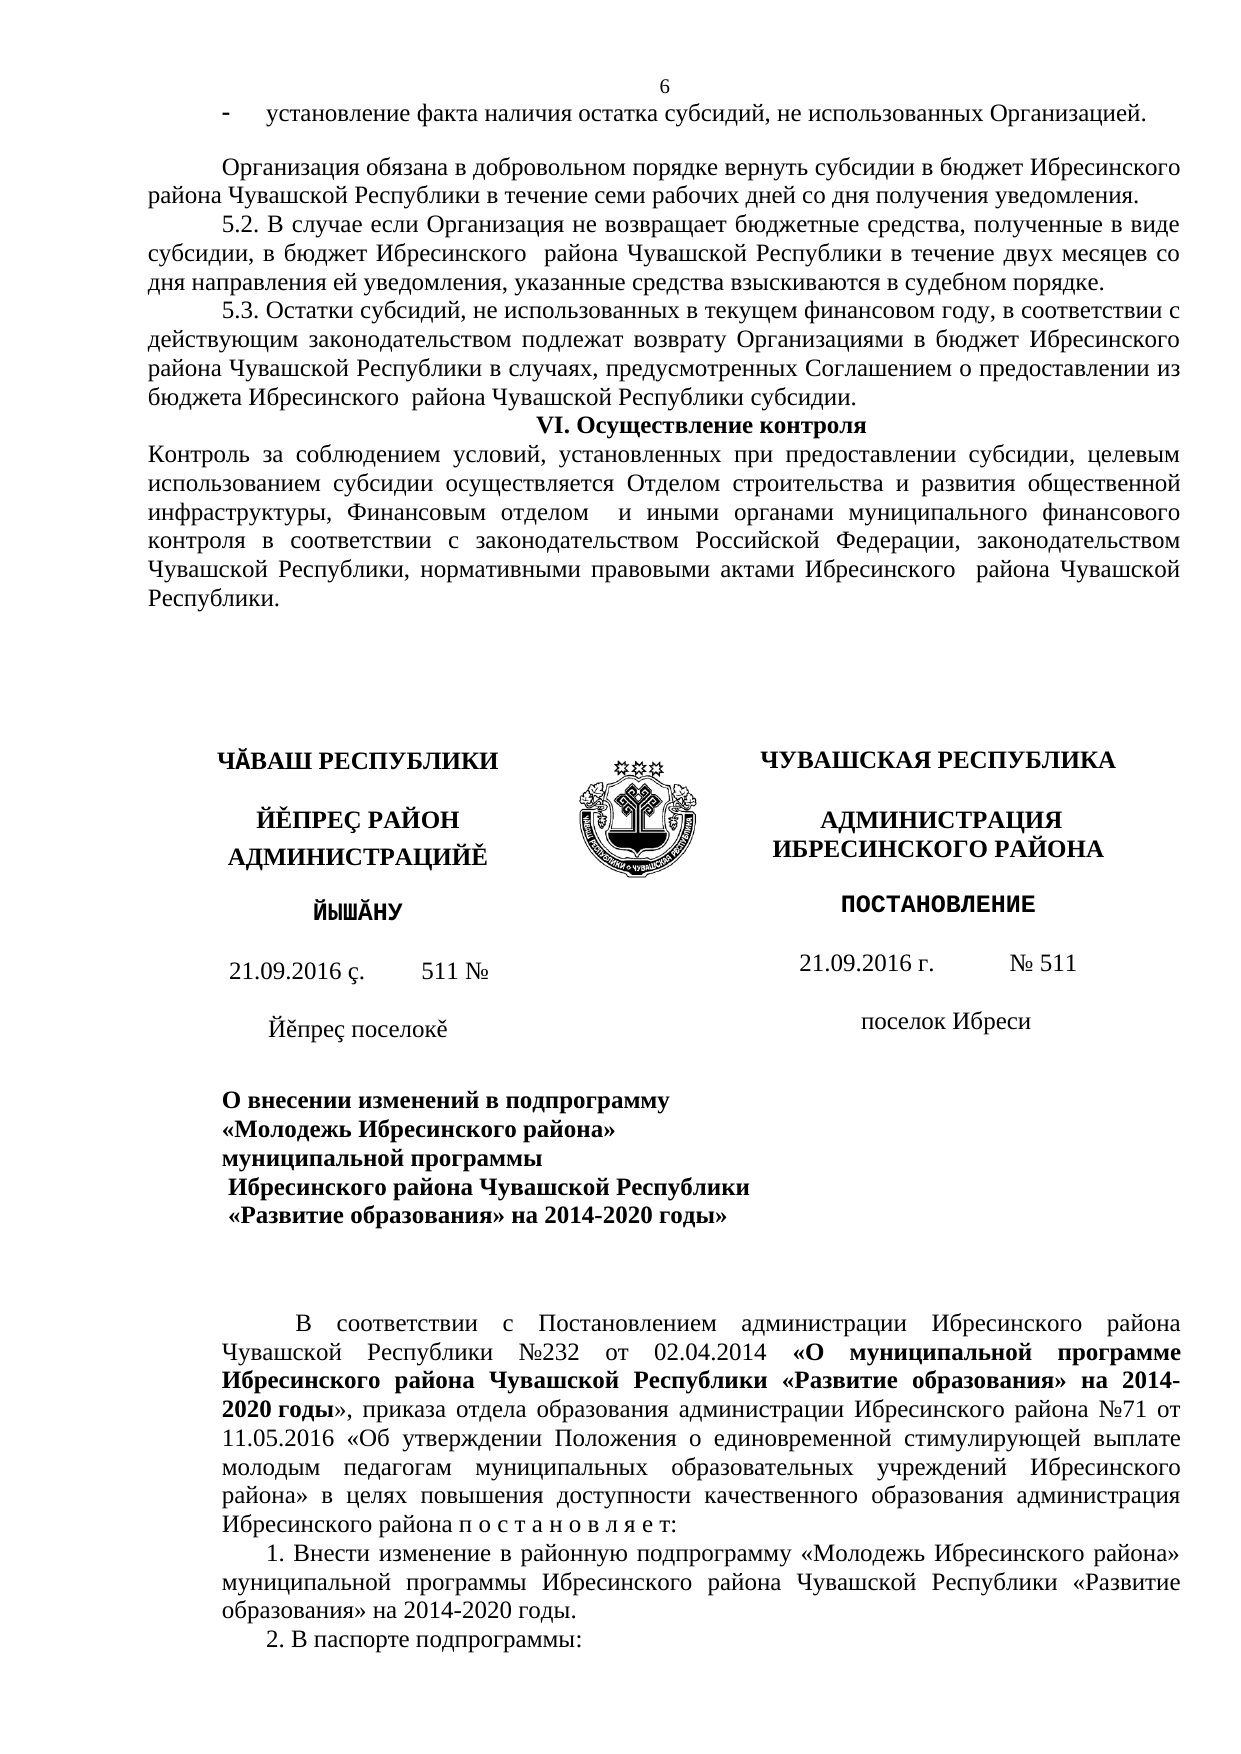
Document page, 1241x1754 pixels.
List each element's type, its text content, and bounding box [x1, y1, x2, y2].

table_header ЧУВАШСКАЯ РЕСПУБЛИКА [718, 727, 1158, 797]
text VI. Осуществление контроля [148, 411, 1181, 439]
text Контроль за соблюдением условий, установленных при предоставлении субсидии, целевым использованием субсидии осуществляется Отделом строительства и развития общественной инфраструктуры, Финансовым отделом и иными органами муниципального финансового контроля в соответствии с законодательством Российской Федерации, законодательством Чувашской Республики, нормативными правовыми актами Ибресинского района Чувашской Республики. [148, 468, 1181, 612]
table_cell ЙĚПРЕÇ РАЙОН АДМИНИСТРАЦИЙĚ ЙЫШĂНУ 21.09.2016 ç. 511 № Йěпреç поселокě [136, 797, 579, 1054]
text 1. Внести изменение в районную подпрограмму «Молодежь Ибресинского района» муниципальной программы Ибресинского района Чувашской Республики «Развитие образования» на 2014-2020 годы. [222, 1538, 1181, 1624]
picture [578, 759, 697, 878]
text муниципальной программы [148, 1143, 1181, 1172]
table_header ЧĂВАШ РЕСПУБЛИКИ [136, 727, 579, 797]
text 5.2. В случае если Организация не возвращает бюджетные средства, полученные в виде субсидии, в бюджет Ибресинского района Чувашской Республики в течение двух месяцев со дня направления ей уведомления, указанные средства взыскиваются в судебном порядке. [148, 209, 1181, 296]
table_header [579, 727, 718, 1054]
text 2. В паспорте подпрограммы: [222, 1624, 1181, 1653]
subtitle В соответствии с Постановлением администрации Ибресинского района Чувашской Республики №232 от 02.04.2014 «О муниципальной программе Ибресинского района Чувашской Республики «Развитие образования» на 2014-2020 годы», приказа отдела образования администрации Ибресинского района №71 от 11.05.2016 «Об утверждении Положения о единовременной стимулирующей выплате молодым педагогам муниципальных образовательных учреждений Ибресинского района» в целях повышения доступности качественного образования администрация Ибресинского района п о с т а н о в л я е т: [222, 1308, 1181, 1538]
text 5.3. Остатки субсидий, не использованных в текущем финансовом году, в соответствии с действующим законодательством подлежат возврату Организациями в бюджет Ибресинского района Чувашской Республики в случаях, предусмотренных Соглашением о предоставлении из бюджета Ибресинского района Чувашской Республики субсидии. [148, 296, 1181, 411]
text «Молодежь Ибресинского района» [148, 1114, 1181, 1143]
text Ибресинского района Чувашской Республики [148, 1172, 1181, 1201]
subtitle О внесении изменений в подпрограмму [148, 1086, 1181, 1114]
list установление факта наличия остатка субсидий, не использованных Организацией. [148, 98, 1181, 127]
table_cell АДМИНИСТРАЦИЯ ИБРЕСИНСКОГО РАЙОНА ПОСТАНОВЛЕНИЕ 21.09.2016 г. № 511 поселок Ибреси [718, 797, 1158, 1054]
text «Развитие образования» на 2014-2020 годы» [148, 1201, 1181, 1229]
text Организация обязана в добровольном порядке вернуть субсидии в бюджет Ибресинского района Чувашской Республики в течение семи рабочих дней со дня получения уведомления. [148, 152, 1181, 209]
